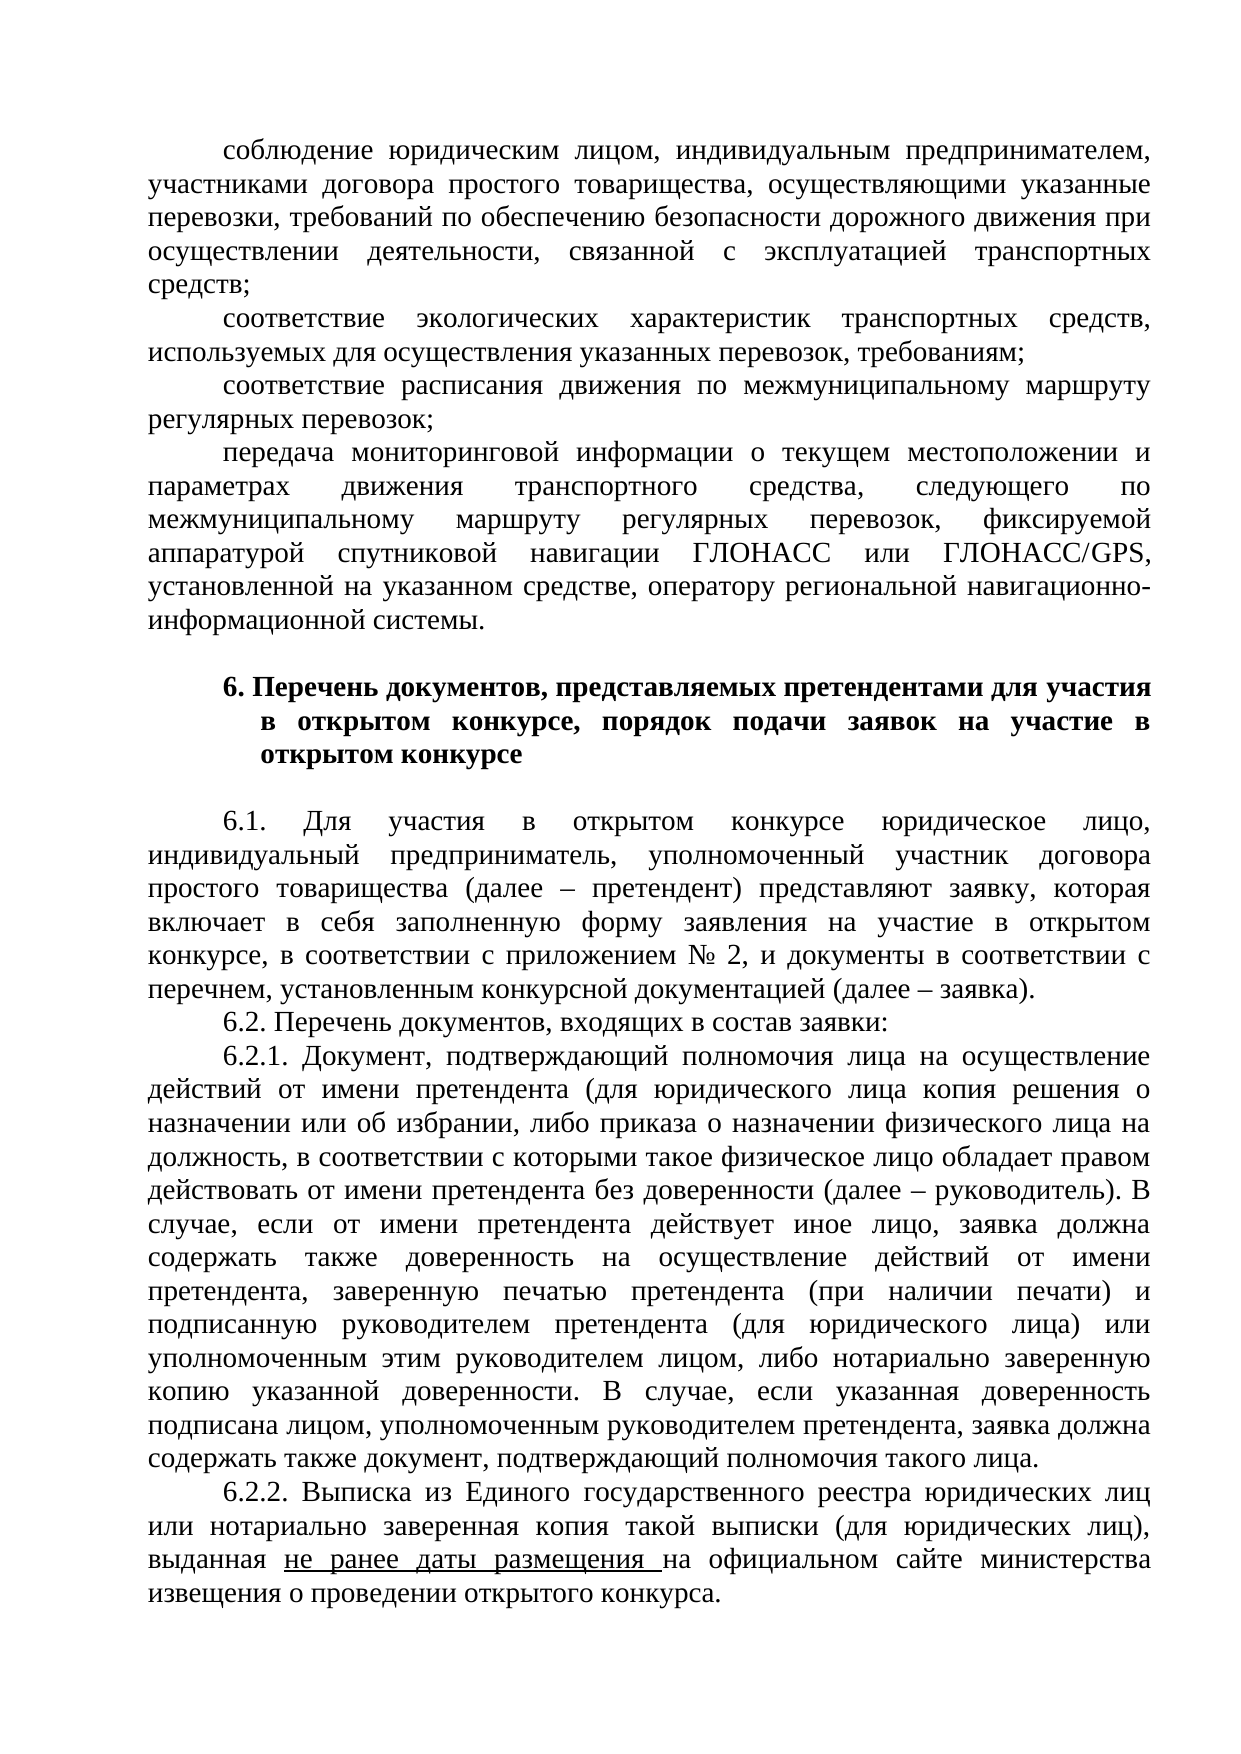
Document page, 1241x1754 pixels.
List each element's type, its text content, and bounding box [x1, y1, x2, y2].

text передача мониторинговой информации о текущем местоположении и параметрах движения транспортного средства, следующего по межмуниципальному маршруту регулярных перевозок, фиксируемой аппаратурой спутниковой навигации ГЛОНАСС или ГЛОНАСС/GPS, установленной на указанном средстве, оператору региональной навигационно-информационной системы. [148, 434, 1152, 636]
text соответствие экологических характеристик транспортных средств, используемых для осуществления указанных перевозок, требованиям; [148, 300, 1152, 367]
text 6.2.1. Документ, подтверждающий полномочия лица на осуществление действий от имени претендента (для юридического лица копия решения о назначении или об избрании, либо приказа о назначении физического лица на должность, в соответствии с которыми такое физическое лицо обладает правом действовать от имени претендента без доверенности (далее – руководитель). В случае, если от имени претендента действует иное лицо, заявка должна содержать также доверенность на осуществление действий от имени претендента, заверенную печатью претендента (при наличии печати) и подписанную руководителем претендента (для юридического лица) или уполномоченным этим руководителем лицом, либо нотариально заверенную копию указанной доверенности. В случае, если указанная доверенность подписана лицом, уполномоченным руководителем претендента, заявка должна содержать также документ, подтверждающий полномочия такого лица. [148, 1038, 1152, 1474]
text 6.1. Для участия в открытом конкурсе юридическое лицо, индивидуальный предприниматель, уполномоченный участник договора простого товарищества (далее – претендент) представляют заявку, которая включает в себя заполненную форму заявления на участие в открытом конкурсе, в соответствии с приложением № 2, и документы в соответствии с перечнем, установленным конкурсной документацией (далее – заявка). [148, 803, 1152, 1004]
text соответствие расписания движения по межмуниципальному маршруту регулярных перевозок; [148, 367, 1152, 434]
text 6. Перечень документов, представляемых претендентами для участия в открытом конкурсе, порядок подачи заявок на участие в открытом конкурсе [223, 669, 1152, 770]
text 6.2.2. Выписка из Единого государственного реестра юридических лиц или нотариально заверенная копия такой выписки (для юридических лиц), выданная не ранее даты размещения на официальном сайте министерства извещения о проведении открытого конкурса. [148, 1474, 1152, 1608]
text соблюдение юридическим лицом, индивидуальным предпринимателем, участниками договора простого товарищества, осуществляющими указанные перевозки, требований по обеспечению безопасности дорожного движения при осуществлении деятельности, связанной с эксплуатацией транспортных средств; [148, 132, 1152, 300]
text 6.2. Перечень документов, входящих в состав заявки: [148, 1004, 1152, 1038]
